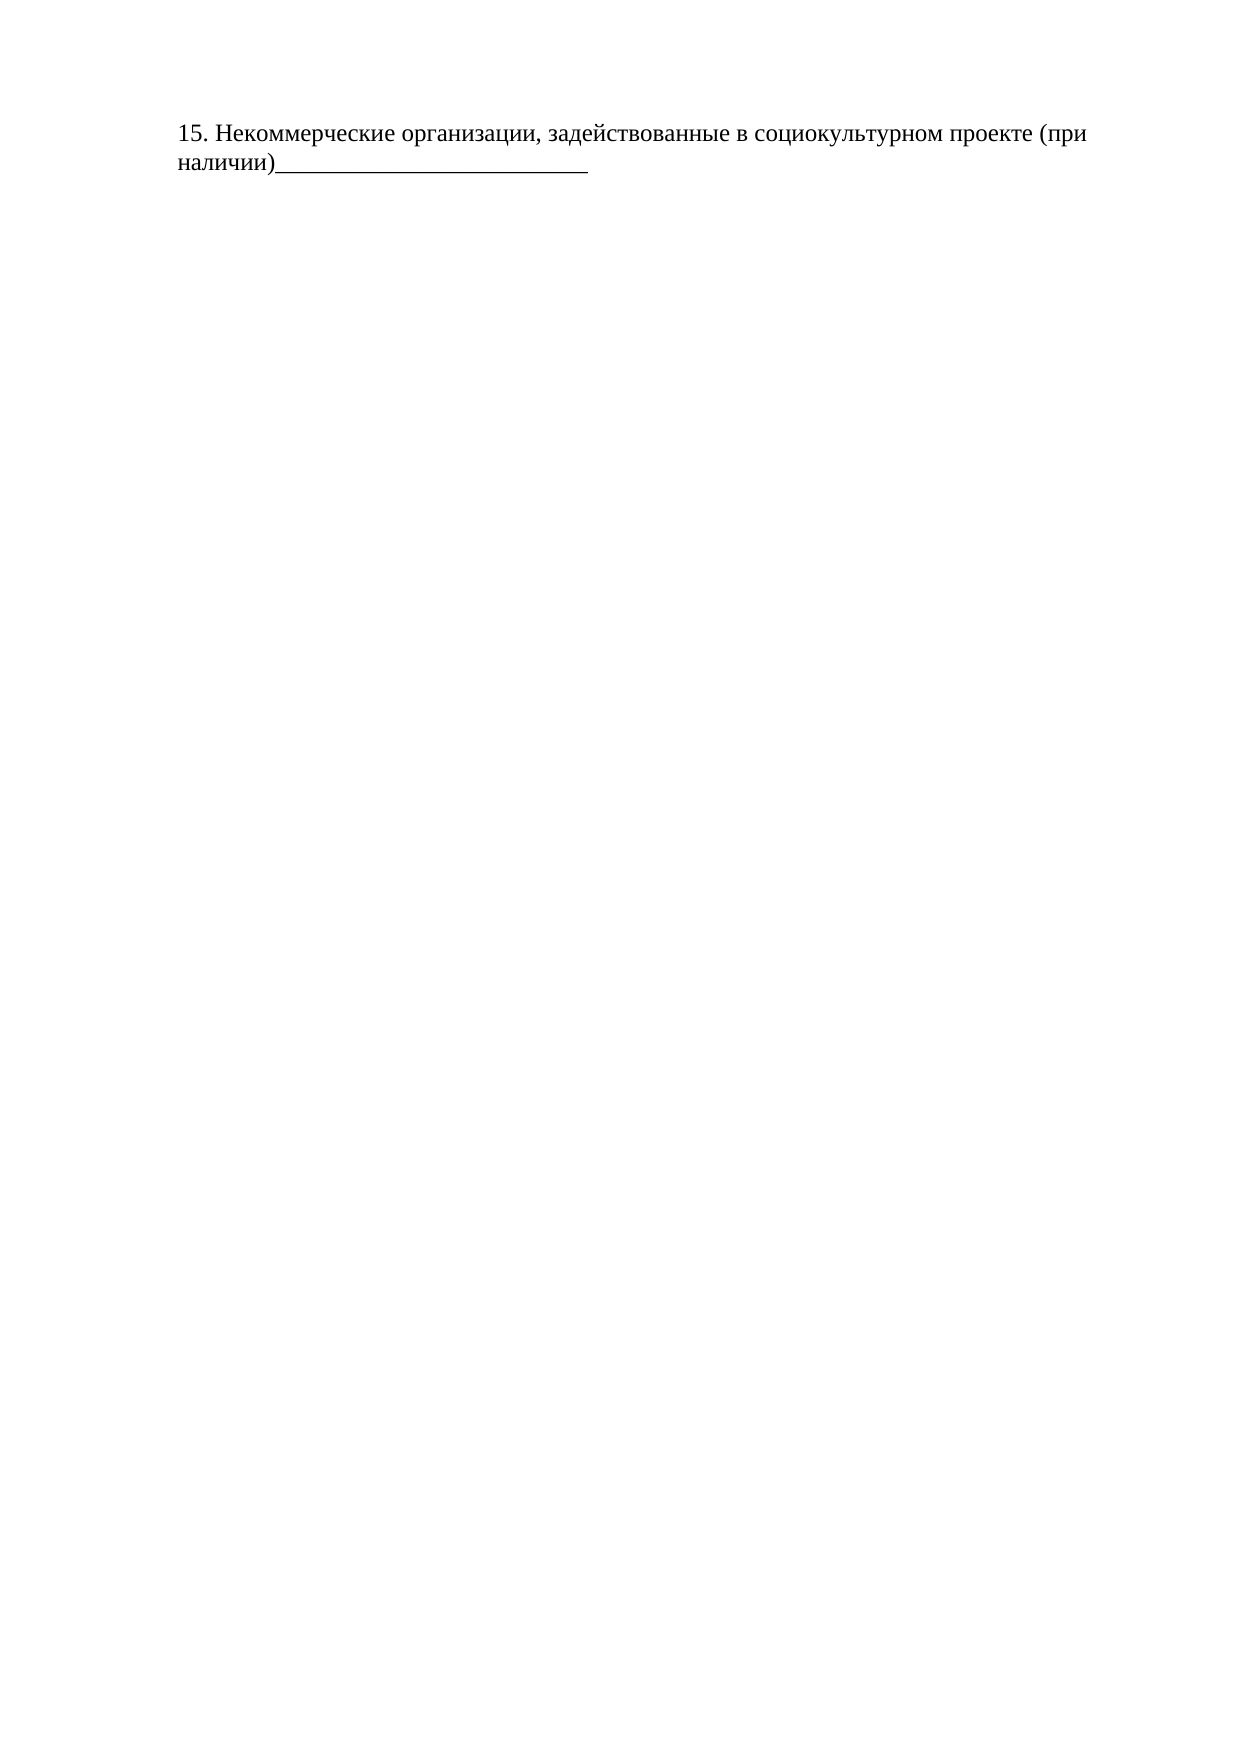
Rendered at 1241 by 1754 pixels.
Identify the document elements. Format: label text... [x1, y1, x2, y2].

text 15. Некоммерческие организации, задействованные в социокультурном проекте (при наличии)_________________________ [177, 118, 1152, 176]
